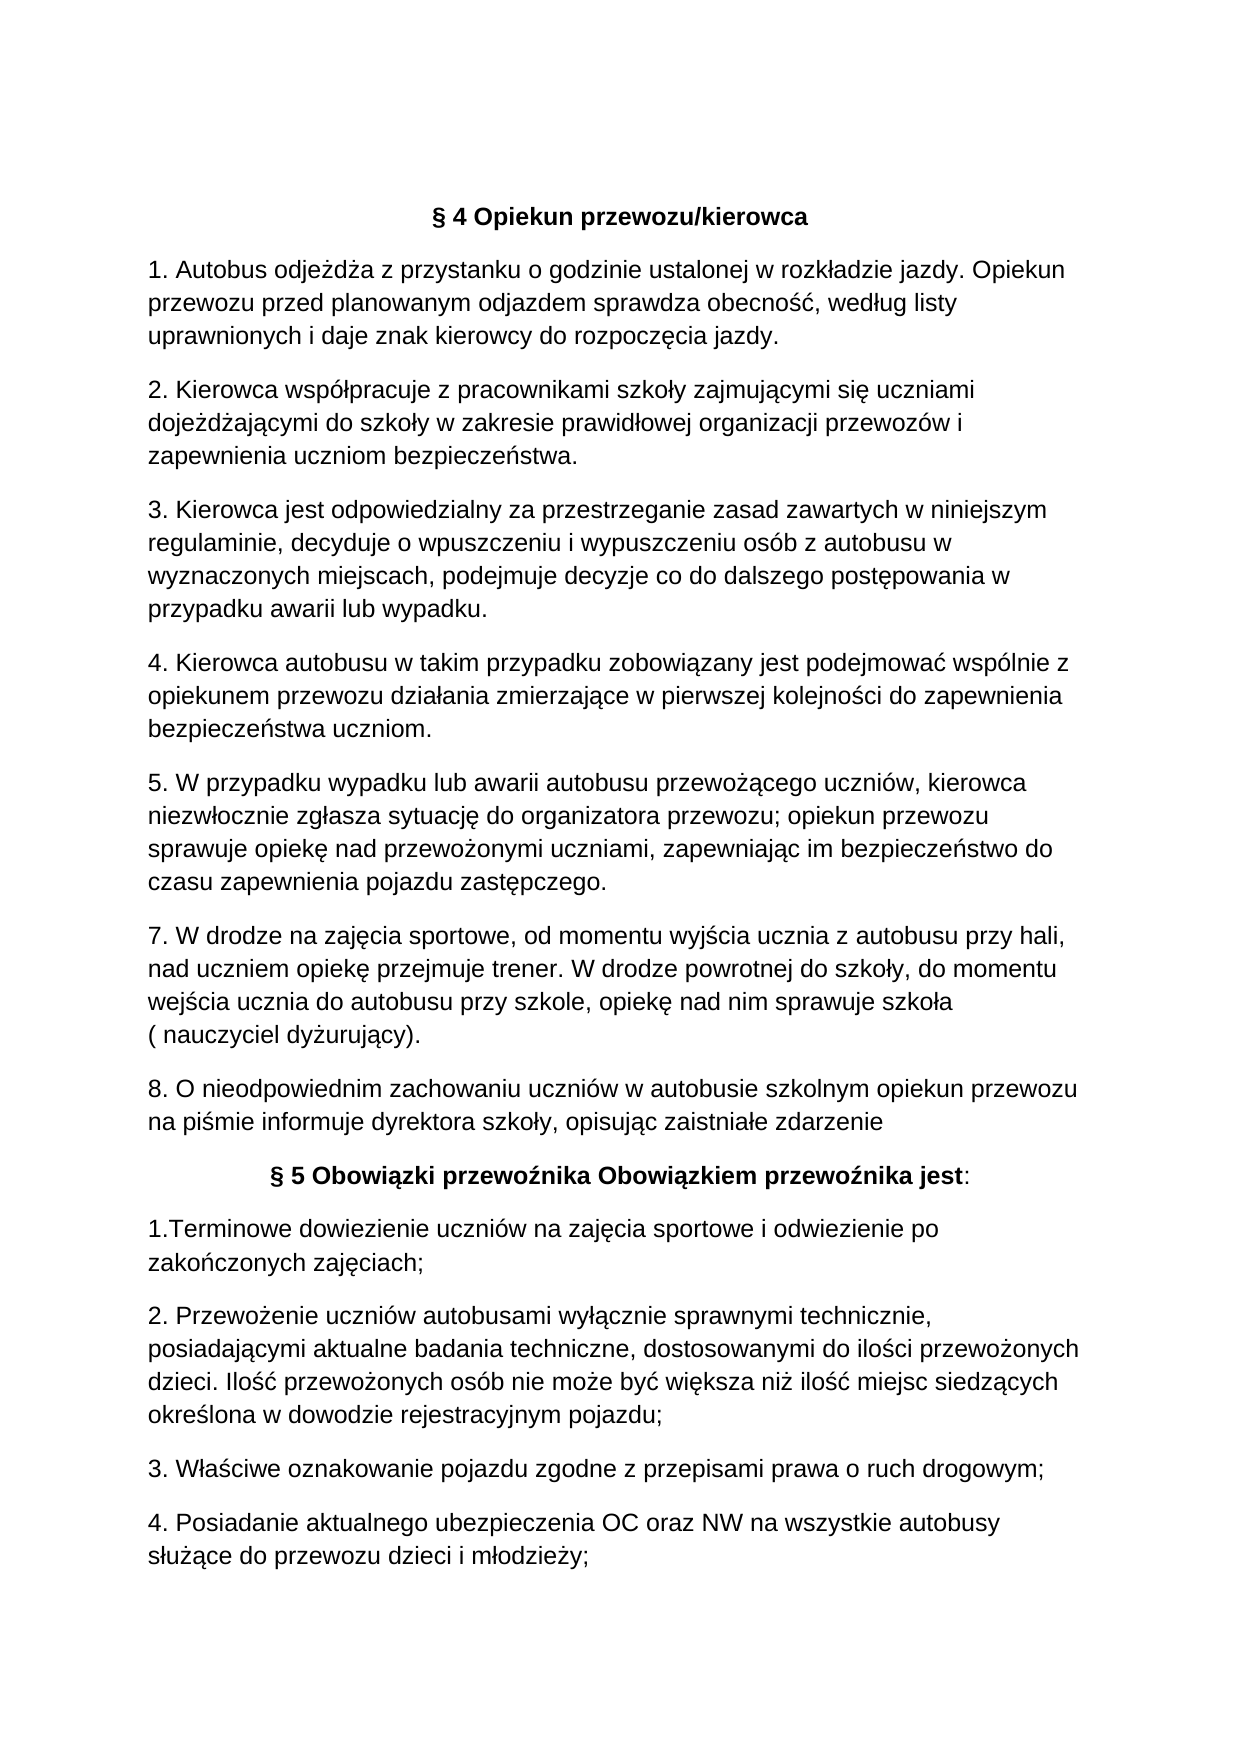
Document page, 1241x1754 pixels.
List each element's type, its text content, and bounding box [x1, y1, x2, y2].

text § 5 Obowiązki przewoźnika Obowiązkiem przewoźnika jest: [148, 1161, 1093, 1189]
text 3. Kierowca jest odpowiedzialny za przestrzeganie zasad zawartych w niniejszym regulaminie, decyduje o wpuszczeniu i wypuszczeniu osób z autobusu w wyznaczonych miejscach, podejmuje decyzje co do dalszego postępowania w przypadku awarii lub wypadku. [148, 495, 1093, 623]
text 8. O nieodpowiednim zachowaniu uczniów w autobusie szkolnym opiekun przewozu na piśmie informuje dyrektora szkoły, opisując zaistniałe zdarzenie [148, 1074, 1093, 1136]
text 4. Posiadanie aktualnego ubezpieczenia OC oraz NW na wszystkie autobusy służące do przewozu dzieci i młodzieży; [148, 1508, 1093, 1570]
text 2. Przewożenie uczniów autobusami wyłącznie sprawnymi technicznie, posiadającymi aktualne badania techniczne, dostosowanymi do ilości przewożonych dzieci. Ilość przewożonych osób nie może być większa niż ilość miejsc siedzących określona w dowodzie rejestracyjnym pojazdu; [148, 1301, 1093, 1429]
text 3. Właściwe oznakowanie pojazdu zgodne z przepisami prawa o ruch drogowym; [148, 1454, 1093, 1483]
text 7. W drodze na zajęcia sportowe, od momentu wyjścia ucznia z autobusu przy hali, nad uczniem opiekę przejmuje trener. W drodze powrotnej do szkoły, do momentu wejścia ucznia do autobusu przy szkole, opiekę nad nim sprawuje szkoła ( nauczyciel dyżurujący). [148, 921, 1093, 1049]
text 1. Autobus odjeżdża z przystanku o godzinie ustalonej w rozkładzie jazdy. Opiekun przewozu przed planowanym odjazdem sprawdza obecność, według listy uprawnionych i daje znak kierowcy do rozpoczęcia jazdy. [148, 255, 1093, 350]
text 1.Terminowe dowiezienie uczniów na zajęcia sportowe i odwiezienie po zakończonych zajęciach; [148, 1214, 1093, 1276]
text 5. W przypadku wypadku lub awarii autobusu przewożącego uczniów, kierowca niezwłocznie zgłasza sytuację do organizatora przewozu; opiekun przewozu sprawuje opiekę nad przewożonymi uczniami, zapewniając im bezpieczeństwo do czasu zapewnienia pojazdu zastępczego. [148, 768, 1093, 896]
text 4. Kierowca autobusu w takim przypadku zobowiązany jest podejmować wspólnie z opiekunem przewozu działania zmierzające w pierwszej kolejności do zapewnienia bezpieczeństwa uczniom. [148, 648, 1093, 743]
text 2. Kierowca współpracuje z pracownikami szkoły zajmującymi się uczniami dojeżdżającymi do szkoły w zakresie prawidłowej organizacji przewozów i zapewnienia uczniom bezpieczeństwa. [148, 375, 1093, 470]
text § 4 Opiekun przewozu/kierowca [148, 201, 1093, 230]
